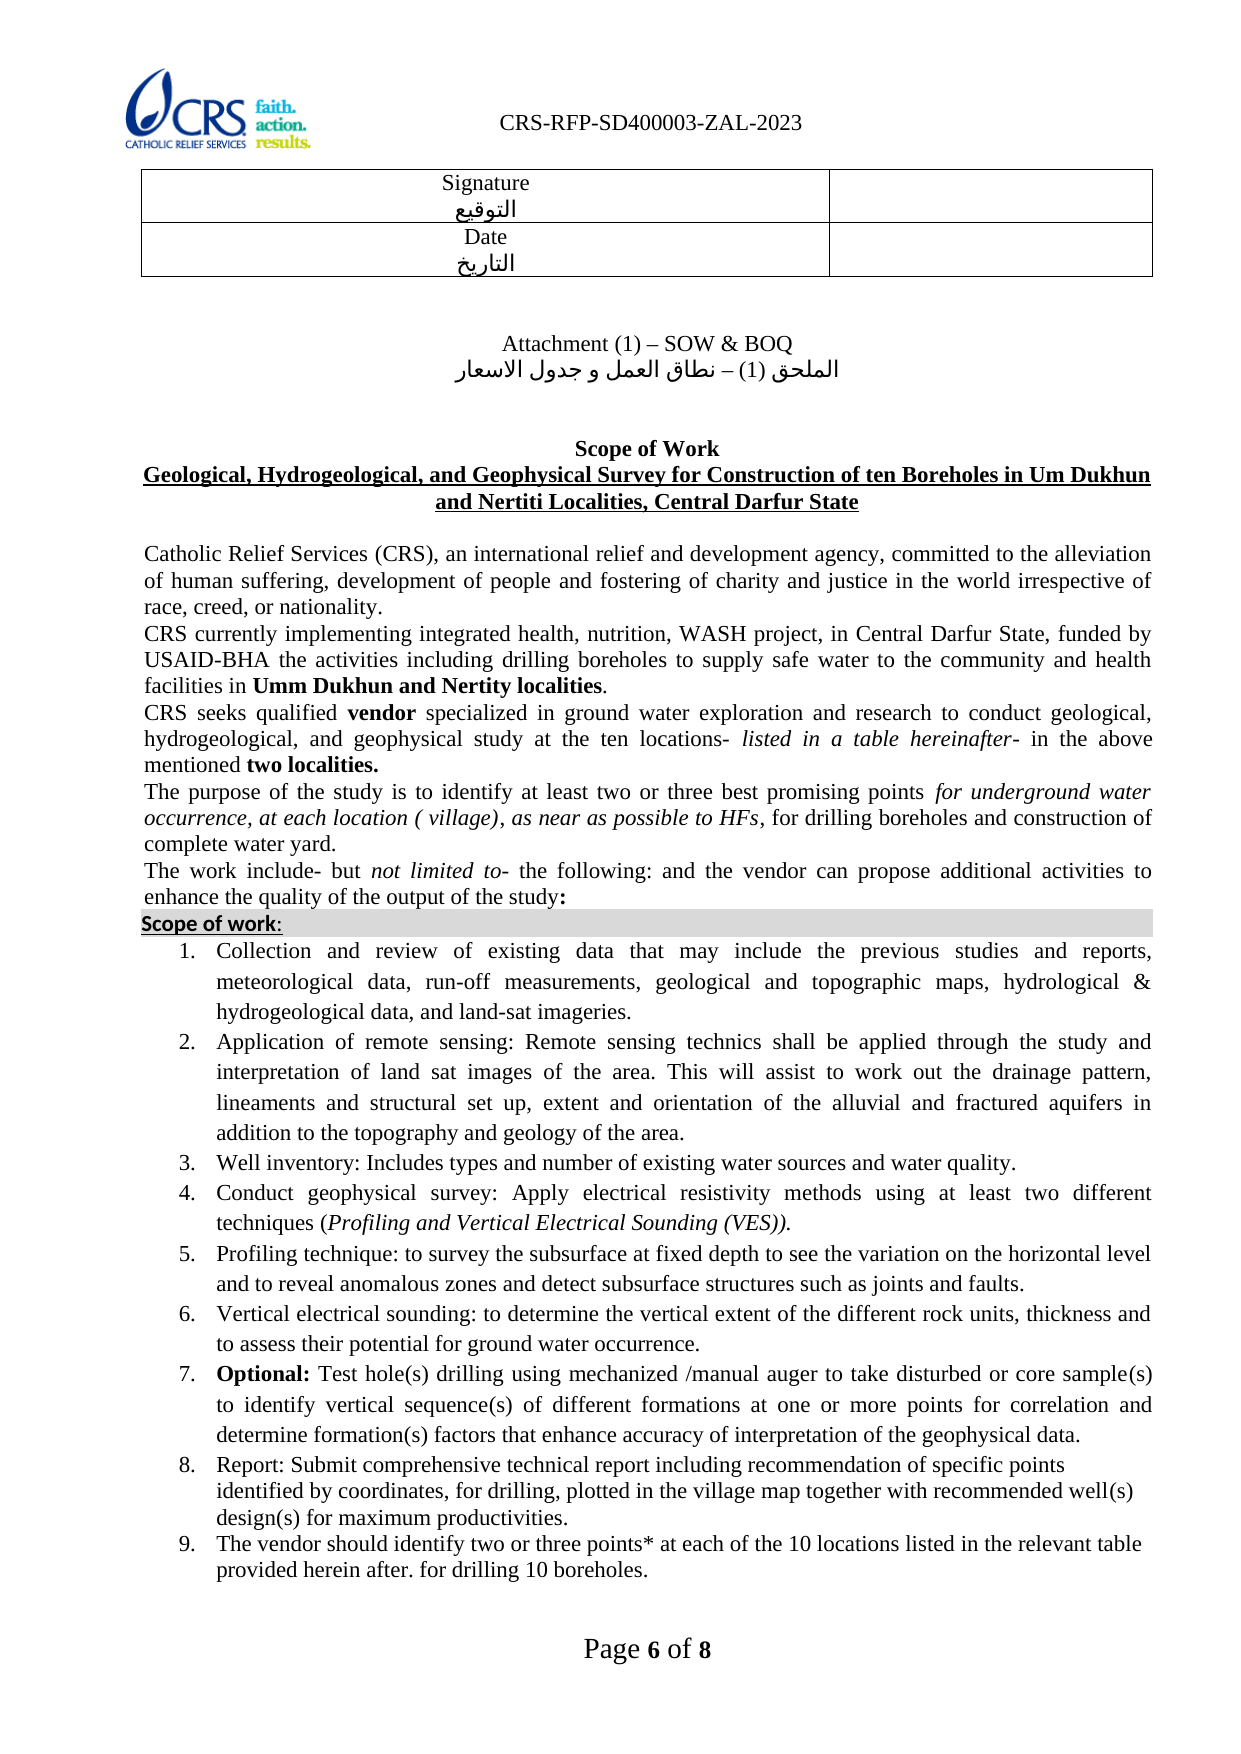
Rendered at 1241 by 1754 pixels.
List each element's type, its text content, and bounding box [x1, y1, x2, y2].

text Geological, Hydrogeological, and Geophysical Survey for Construction of ten Boreholes in Um Dukhun and Nertiti Localities, Central Darfur State [141, 461, 1153, 514]
list Well inventory: Includes types and number of existing water sources and water quality. [178, 1149, 1153, 1175]
text الملحق (1) – نطاق العمل و جدول الاسعار [141, 356, 1153, 382]
list Optional: Test hole(s) drilling using mechanized /manual auger to take disturbed or core sample(s) to identify vertical sequence(s) of different formations at one or more points for correlation and determine formation(s) factors that enhance accuracy of interpretation of the geophysical data. [178, 1360, 1153, 1447]
list The vendor should identify two or three points* at each of the 10 locations listed in the relevant table provided herein after. for drilling 10 boreholes. [178, 1530, 1153, 1583]
list Application of remote sensing: Remote sensing technics shall be applied through the study and interpretation of land sat images of the area. This will assist to work out the drainage pattern, lineaments and structural set up, extent and orientation of the alluvial and fractured aquifers in addition to the topography and geology of the area. [178, 1028, 1153, 1145]
picture [125, 67, 311, 150]
list Profiling technique: to survey the subsurface at fixed depth to see the variation on the horizontal level and to reveal anomalous zones and detect subsurface structures such as joints and faults. [178, 1239, 1153, 1296]
text CRS seeks qualified vendor specialized in ground water exploration and research to conduct geological, hydrogeological, and geophysical study at the ten locations- listed in a table hereinafter- in the above mentioned two localities. [144, 699, 1153, 778]
list Report: Submit comprehensive technical report including recommendation of specific points identified by coordinates, for drilling, plotted in the village map together with recommended well(s) design(s) for maximum productivities. [178, 1451, 1153, 1530]
list Vertical electrical sounding: to determine the vertical extent of the different rock units, thickness and to assess their potential for ground water occurrence. [178, 1300, 1153, 1357]
text Catholic Relief Services (CRS), an international relief and development agency, committed to the alleviation of human suffering, development of people and fostering of charity and justice in the world irrespective of race, creed, or nationality. [144, 541, 1153, 619]
table_cell Date التاريخ [142, 223, 829, 276]
list Conduct geophysical survey: Apply electrical resistivity methods using at least two different techniques (Profiling and Vertical Electrical Sounding (VES)). [178, 1179, 1153, 1236]
text The work include- but not limited to- the following: and the vendor can propose additional activities to enhance the quality of the output of the study: [144, 857, 1153, 909]
table_header [830, 170, 1152, 222]
list Collection and review of existing data that may include the previous studies and reports, meteorological data, run-off measurements, geological and topographic maps, hydrological & hydrogeological data, and land-sat imageries. [178, 937, 1153, 1024]
text Attachment (1) – SOW & BOQ [141, 330, 1153, 356]
text Scope of work: [141, 909, 1153, 937]
text Scope of Work [141, 435, 1153, 461]
table_cell [830, 223, 1152, 276]
table_header Signature التوقيع [142, 170, 829, 222]
text CRS currently implementing integrated health, nutrition, WASH project, in Central Darfur State, funded by USAID-BHA the activities including drilling boreholes to supply safe water to the community and health facilities in Umm Dukhun and Nertity localities. [144, 619, 1153, 699]
text The purpose of the study is to identify at least two or three best promising points for underground water occurrence, at each location ( village), as near as possible to HFs, for drilling boreholes and construction of complete water yard. [144, 778, 1153, 857]
